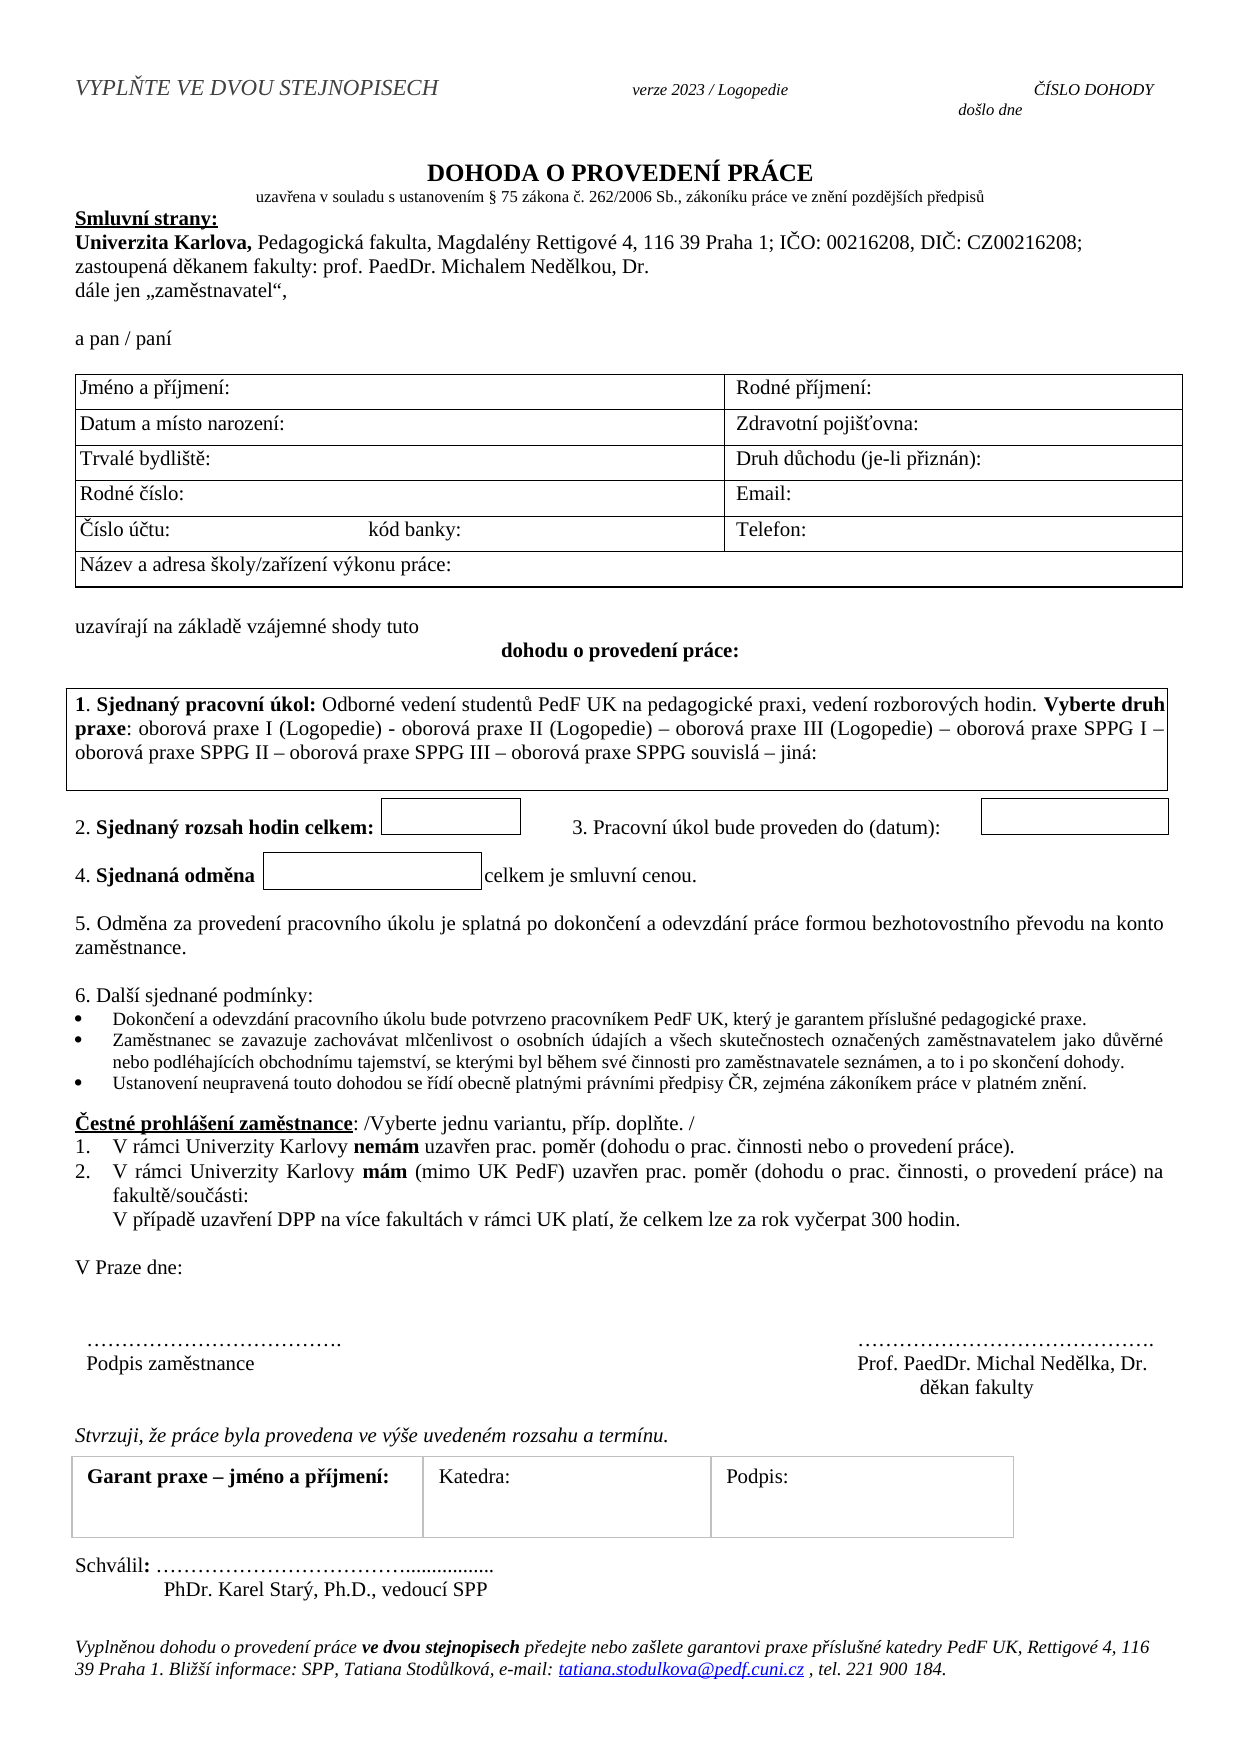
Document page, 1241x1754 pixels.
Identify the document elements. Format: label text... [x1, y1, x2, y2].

text Schválil: ………………………………................. [75, 1553, 1165, 1577]
text DOHODA O PROVEDENÍ PRÁCE [75, 158, 1165, 186]
list Ustanovení neupravená touto dohodou se řídí obecně platnými právními předpisy ČR, zejména zákoníkem práce v platném znění. [75, 1072, 1165, 1094]
text 6. Další sjednané podmínky: [75, 983, 1165, 1007]
text dále jen „zaměstnavatel“, [75, 278, 1165, 302]
subtitle dohodu o provedení práce: [75, 638, 1165, 662]
text 1. Sjednaný pracovní úkol: Odborné vedení studentů PedF UK na pedagogické praxi, vedení rozborových hodin. Vyberte druh praxe: oborová praxe I (Logopedie) - oborová praxe II (Logopedie) – oborová praxe III (Logopedie) – oborová praxe SPPG I – oborová praxe SPPG II – oborová praxe SPPG III – oborová praxe SPPG souvislá – jiná: [67, 689, 1167, 764]
list V rámci Univerzity Karlovy nemám uzavřen prac. poměr (dohodu o prac. činnosti nebo o provedení práce). [75, 1134, 1165, 1158]
table_header ……………………………………. [846, 1327, 1165, 1351]
text 4. Sjednaná odměna celkem je smluvní cenou. [482, 863, 1165, 887]
text V Praze dne: [75, 1255, 1165, 1279]
table_cell Číslo účtu: kód banky: [76, 517, 724, 551]
table_cell Email: [725, 481, 1182, 516]
table_header ………………………………. [75, 1327, 846, 1351]
table_cell Zdravotní pojišťovna: [725, 410, 1182, 445]
text a pan / paní [75, 326, 1165, 350]
table_header Rodné příjmení: [725, 375, 1182, 409]
text uzavírají na základě vzájemné shody tuto [75, 614, 1165, 638]
table_cell Datum a místo narození: [76, 410, 724, 445]
table_cell Trvalé bydliště: [76, 446, 724, 480]
text 5. Odměna za provedení pracovního úkolu je splatná po dokončení a odevzdání práce formou bezhotovostního převodu na konto zaměstnance. [75, 911, 1165, 959]
table_cell Druh důchodu (je-li přiznán): [725, 446, 1182, 480]
text Čestné prohlášení zaměstnance: /Vyberte jednu variantu, příp. doplňte. / [75, 1110, 1165, 1134]
text 4. Sjednaná odměna celkem je smluvní cenou. [75, 863, 263, 887]
text Stvrzuji, že práce byla provedena ve výše uvedeném rozsahu a termínu. [75, 1423, 1165, 1447]
list Dokončení a odevzdání pracovního úkolu bude potvrzeno pracovníkem PedF UK, který je garantem příslušné pedagogické praxe. [75, 1007, 1165, 1029]
list Zaměstnanec se zavazuje zachovávat mlčenlivost o osobních údajích a všech skutečnostech označených zaměstnavatelem jako důvěrné nebo podléhajících obchodnímu tajemství, se kterými byl během své činnosti pro zaměstnavatele seznámen, a to i po skončení dohody. [75, 1029, 1165, 1072]
table_header Jméno a příjmení: [76, 375, 724, 409]
table_cell Telefon: [725, 517, 1182, 551]
text V případě uzavření DPP na více fakultách v rámci UK platí, že celkem lze za rok vyčerpat 300 hodin. [112, 1207, 1165, 1231]
list V rámci Univerzity Karlovy mám (mimo UK PedF) uzavřen prac. poměr (dohodu o prac. činnosti, o provedení práce) na fakultě/součásti: [75, 1158, 1165, 1207]
text uzavřena v souladu s ustanovením § 75 zákona č. 262/2006 Sb., zákoníku práce ve znění pozdějších předpisů [75, 186, 1165, 206]
table_cell Prof. PaedDr. Michal Nedělka, Dr. děkan fakulty [846, 1351, 1165, 1399]
text Univerzita Karlova, Pedagogická fakulta, Magdalény Rettigové 4, 116 39 Praha 1; IČO: 00216208, DIČ: CZ00216208; zastoupená děkanem fakulty: prof. PaedDr. Michalem Nedělkou, Dr. [75, 229, 1165, 278]
table_cell Název a adresa školy/zařízení výkonu práce: [76, 552, 1182, 586]
text PhDr. Karel Starý, Ph.D., vedoucí SPP [75, 1577, 1165, 1601]
table_cell Rodné číslo: [76, 481, 724, 516]
text 2. Sjednaný rozsah hodin celkem: 3. Pracovní úkol bude proveden do (datum): [75, 815, 1165, 839]
text Smluvní strany: [75, 206, 1165, 229]
table_cell Podpis zaměstnance [75, 1351, 846, 1399]
